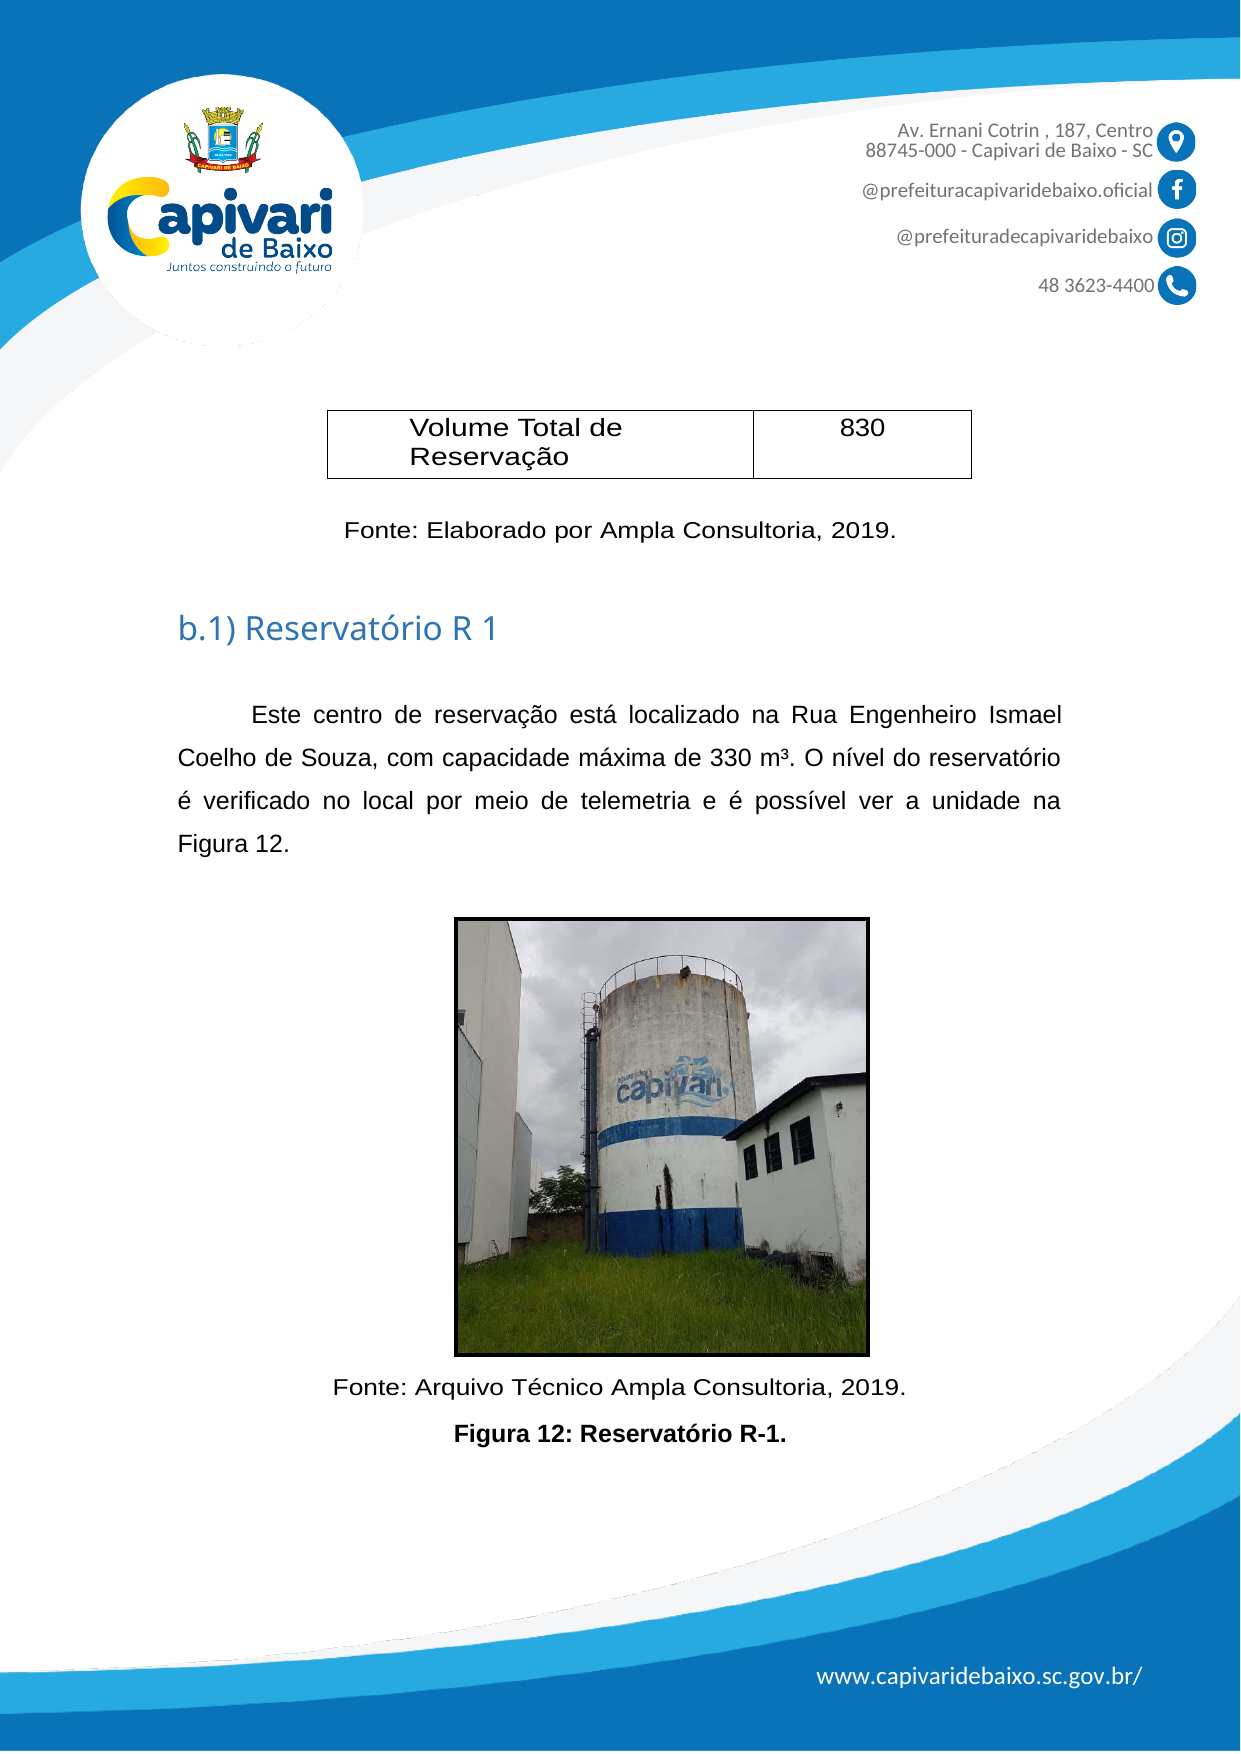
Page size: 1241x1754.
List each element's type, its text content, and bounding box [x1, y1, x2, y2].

table_cell Volume Total de Reservação [328, 411, 753, 478]
picture [458, 921, 866, 1353]
text Este centro de reservação está localizado na Rua Engenheiro Ismael Coelho de Souza, com capacidade máxima de 330 m³. O nível do reservatório é verificado no local por meio de telemetria e é possível ver a unidade na Figura 12. [177, 700, 1063, 858]
table_cell 830 [754, 411, 971, 478]
subtitle b.1) Reservatório R 1 [177, 605, 1063, 651]
picture [0, 0, 1241, 588]
text Fonte: Elaborado por Ampla Consultoria, 2019. [177, 519, 1063, 543]
text Figura 12: Reservatório R-1. [177, 1418, 1063, 1447]
picture [0, 1162, 1241, 1751]
text Fonte: Arquivo Técnico Ampla Consultoria, 2019. [188, 1373, 1051, 1400]
